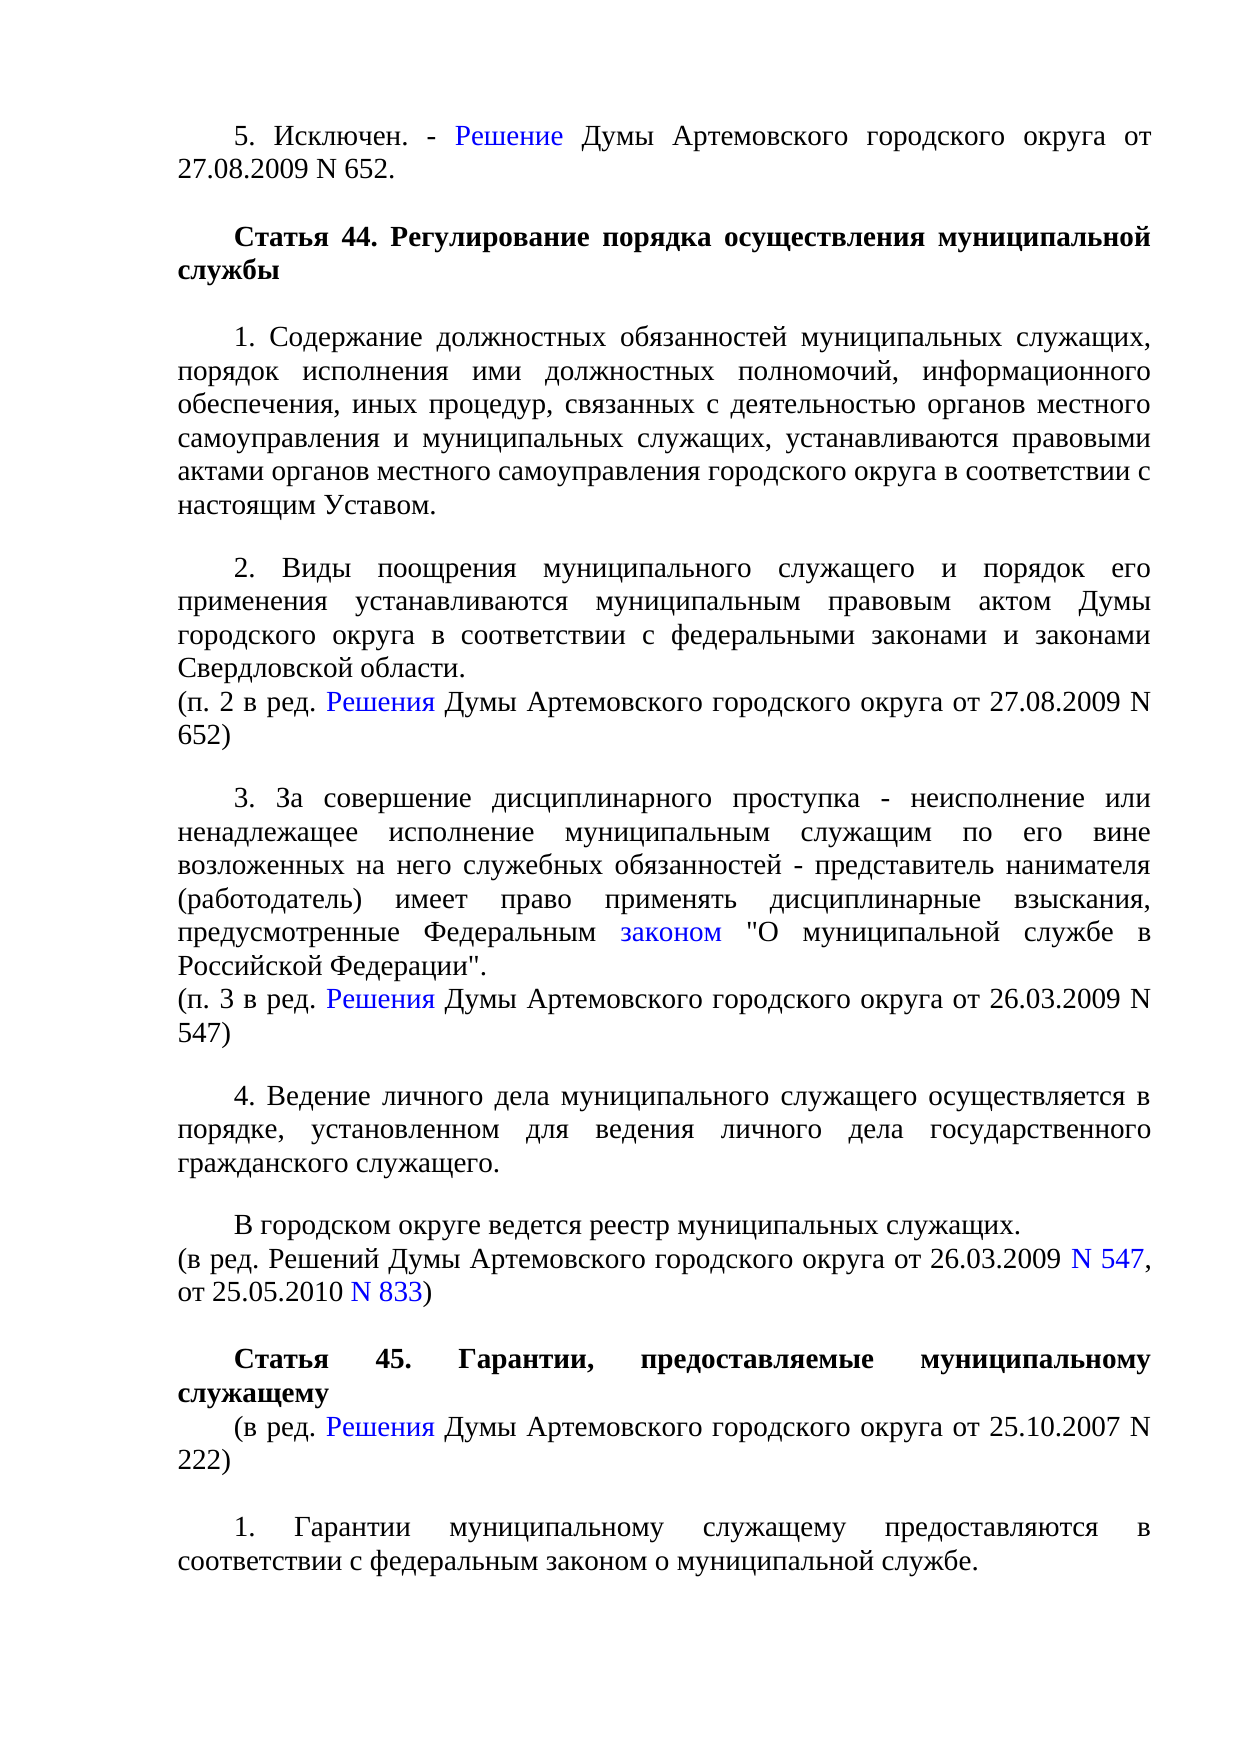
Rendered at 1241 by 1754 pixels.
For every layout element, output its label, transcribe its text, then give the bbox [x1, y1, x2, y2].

text В городском округе ведется реестр муниципальных служащих. [177, 1207, 1152, 1241]
text 2. Виды поощрения муниципального служащего и порядок его применения устанавливаются муниципальным правовым актом Думы городского округа в соответствии с федеральными законами и законами Свердловской области. [177, 550, 1152, 684]
text 1. Гарантии муниципальному служащему предоставляются в соответствии с федеральным законом о муниципальной службе. [177, 1509, 1152, 1576]
text (п. 2 в ред. Решения Думы Артемовского городского округа от 27.08.2009 N 652) [177, 684, 1152, 751]
text (п. 3 в ред. Решения Думы Артемовского городского округа от 26.03.2009 N 547) [177, 981, 1152, 1048]
text (в ред. Решений Думы Артемовского городского округа от 26.03.2009 N 547, от 25.05.2010 N 833) [177, 1241, 1152, 1308]
text 4. Ведение личного дела муниципального служащего осуществляется в порядке, установленном для ведения личного дела государственного гражданского служащего. [177, 1078, 1152, 1178]
title Статья 45. Гарантии, предоставляемые муниципальному служащему [177, 1342, 1152, 1409]
text 1. Содержание должностных обязанностей муниципальных служащих, порядок исполнения ими должностных полномочий, информационного обеспечения, иных процедур, связанных с деятельностью органов местного самоуправления и муниципальных служащих, устанавливаются правовыми актами органов местного самоуправления городского округа в соответствии с настоящим Уставом. [177, 319, 1152, 521]
title Статья 44. Регулирование порядка осуществления муниципальной службы [177, 219, 1152, 286]
text (в ред. Решения Думы Артемовского городского округа от 25.10.2007 N 222) [177, 1409, 1152, 1476]
text 5. Исключен. - Решение Думы Артемовского городского округа от 27.08.2009 N 652. [177, 118, 1152, 185]
text 3. За совершение дисциплинарного проступка - неисполнение или ненадлежащее исполнение муниципальным служащим по его вине возложенных на него служебных обязанностей - представитель нанимателя (работодатель) имеет право применять дисциплинарные взыскания, предусмотренные Федеральным законом "О муниципальной службе в Российской Федерации". [177, 780, 1152, 981]
